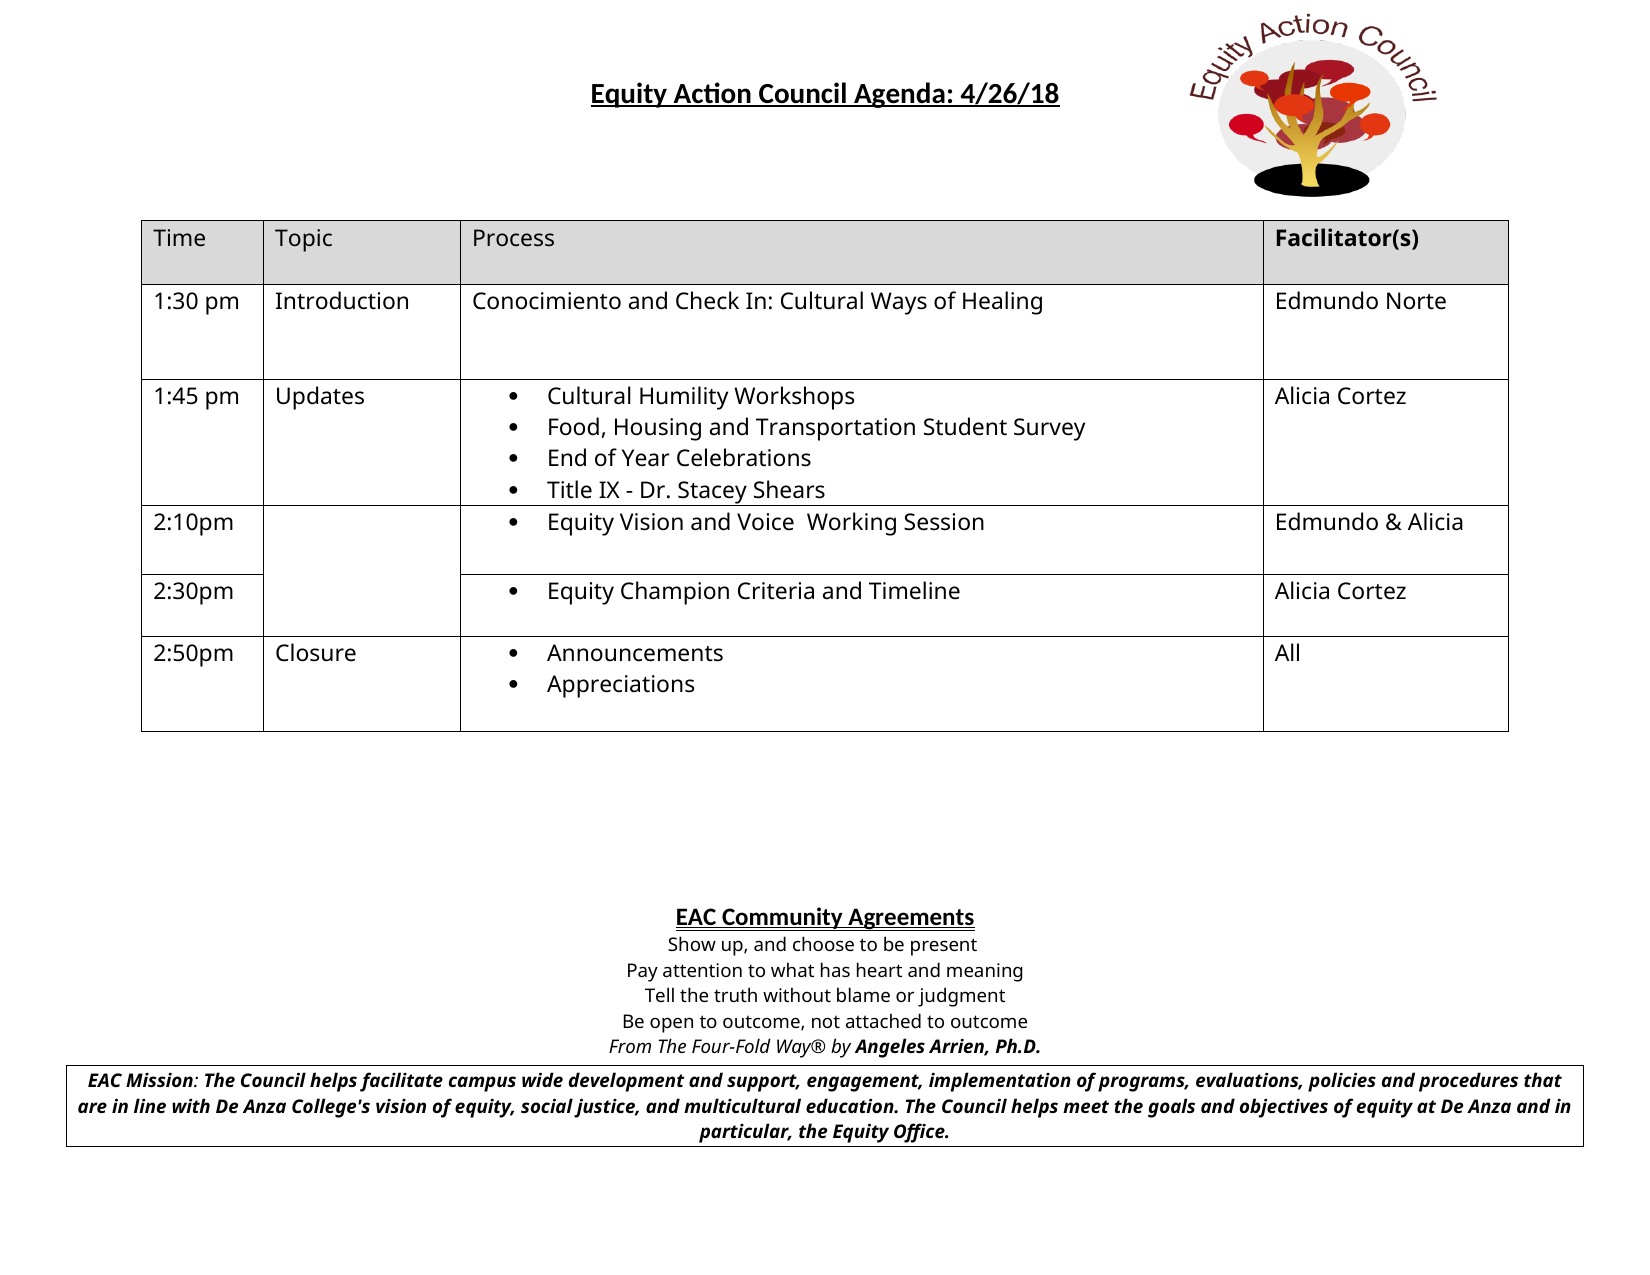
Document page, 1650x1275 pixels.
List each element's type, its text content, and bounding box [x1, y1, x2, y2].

table_cell [264, 506, 460, 636]
table_cell Edmundo & Alicia [1264, 506, 1508, 574]
table_header Process [461, 221, 1263, 284]
table_cell 1:45 pm [142, 380, 263, 505]
table_cell Equity Vision and Voice Working Session [461, 506, 1263, 574]
table_cell All [1264, 637, 1508, 731]
table_cell Conocimiento and Check In: Cultural Ways of Healing [461, 285, 1263, 379]
text Show up, and choose to be present Pay attention to what has heart and meaning Tell the truth without blame or judgment Be open to outcome, not attached to outcome [75, 932, 1575, 1034]
table_cell Alicia Cortez [1264, 380, 1508, 505]
table_cell Alicia Cortez [1264, 575, 1508, 636]
picture [1179, 0, 1460, 220]
table_cell Equity Champion Criteria and Timeline [461, 575, 1263, 636]
table_cell Closure [264, 637, 460, 731]
table_header Facilitator(s) [1264, 221, 1508, 284]
text EAC Community Agreements [75, 901, 1575, 932]
table_cell Introduction [264, 285, 460, 379]
table_cell Updates [264, 380, 460, 505]
table_cell Edmundo Norte [1264, 285, 1508, 379]
table_header Time [142, 221, 263, 284]
table_cell 2:30pm [142, 575, 263, 636]
text From The Four-Fold Way® by Angeles Arrien, Ph.D. [75, 1034, 1575, 1059]
table_cell Announcements Appreciations [461, 637, 1263, 731]
table_cell 2:50pm [142, 637, 263, 731]
table_cell 1:30 pm [142, 285, 263, 379]
table_header Topic [264, 221, 460, 284]
table_cell Cultural Humility Workshops Food, Housing and Transportation Student Survey End of Year Celebrations Title IX - Dr. Stacey Shears [461, 380, 1263, 505]
table_cell 2:10pm [142, 506, 263, 574]
